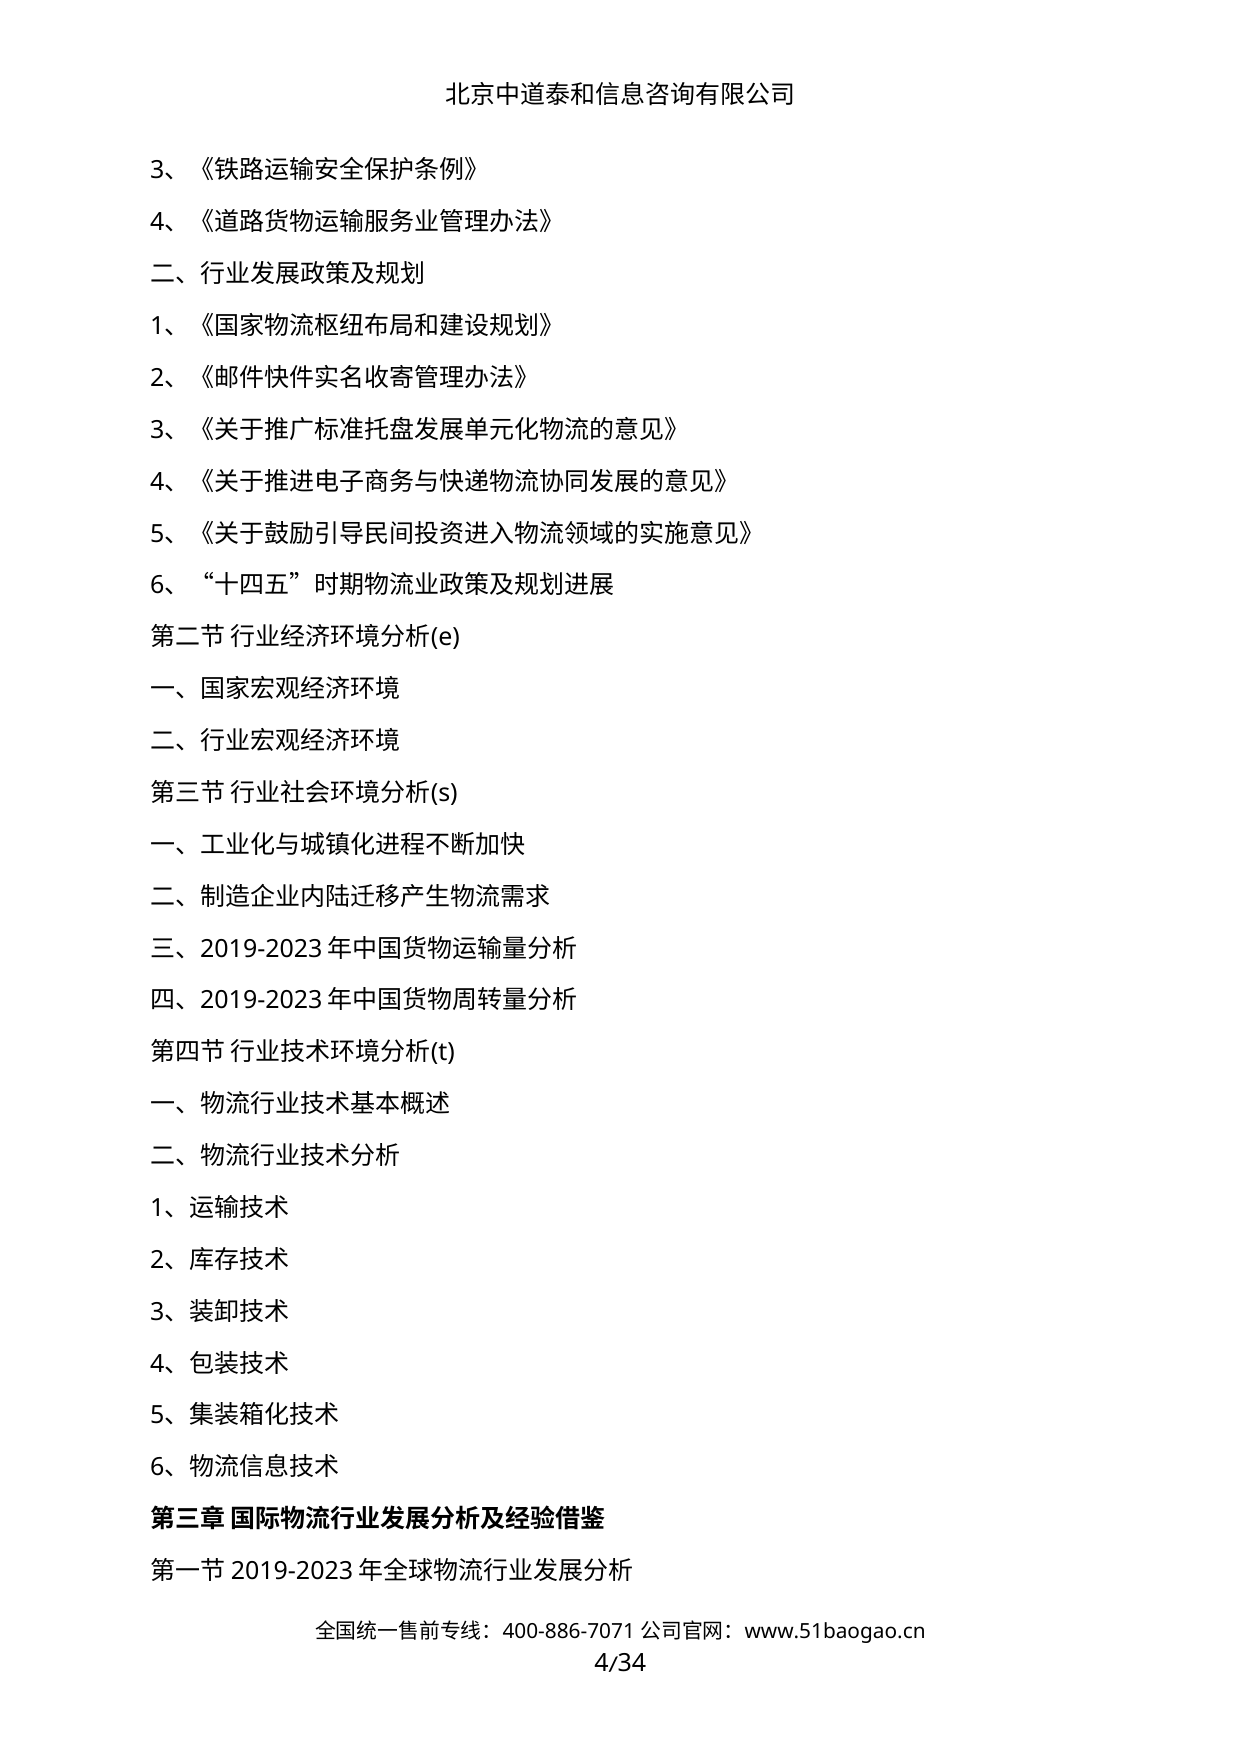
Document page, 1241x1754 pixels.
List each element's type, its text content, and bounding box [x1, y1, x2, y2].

text 第四节 行业技术环境分析(t) [150, 1032, 1090, 1068]
text 第二节 行业经济环境分析(e) [150, 617, 1090, 653]
text 4、《道路货物运输服务业管理办法》 [150, 202, 1090, 238]
text 4、《关于推进电子商务与快递物流协同发展的意见》 [150, 461, 1090, 497]
text 5、集装箱化技术 [150, 1395, 1090, 1431]
text 2、库存技术 [150, 1239, 1090, 1276]
text 一、国家宏观经济环境 [150, 669, 1090, 705]
text 第一节 2019-2023年全球物流行业发展分析 [150, 1551, 1090, 1587]
text 3、《关于推广标准托盘发展单元化物流的意见》 [150, 409, 1090, 446]
text 5、《关于鼓励引导民间投资进入物流领域的实施意见》 [150, 513, 1090, 549]
text 一、物流行业技术基本概述 [150, 1084, 1090, 1120]
text 一、工业化与城镇化进程不断加快 [150, 824, 1090, 861]
text 二、物流行业技术分析 [150, 1136, 1090, 1172]
text 四、2019-2023年中国货物周转量分析 [150, 980, 1090, 1016]
text 二、制造企业内陆迁移产生物流需求 [150, 876, 1090, 912]
text 3、《铁路运输安全保护条例》 [150, 150, 1090, 186]
text 三、2019-2023年中国货物运输量分析 [150, 928, 1090, 964]
text 二、行业发展政策及规划 [150, 254, 1090, 290]
text 3、装卸技术 [150, 1291, 1090, 1327]
text 2、《邮件快件实名收寄管理办法》 [150, 357, 1090, 394]
text 第三节 行业社会环境分析(s) [150, 772, 1090, 809]
text 6、“十四五”时期物流业政策及规划进展 [150, 565, 1090, 601]
text 1、《国家物流枢纽布局和建设规划》 [150, 306, 1090, 342]
text 4、包装技术 [150, 1343, 1090, 1379]
text 1、运输技术 [150, 1187, 1090, 1224]
text 6、物流信息技术 [150, 1447, 1090, 1483]
text 第三章 国际物流行业发展分析及经验借鉴 [150, 1499, 1090, 1535]
text 二、行业宏观经济环境 [150, 721, 1090, 757]
